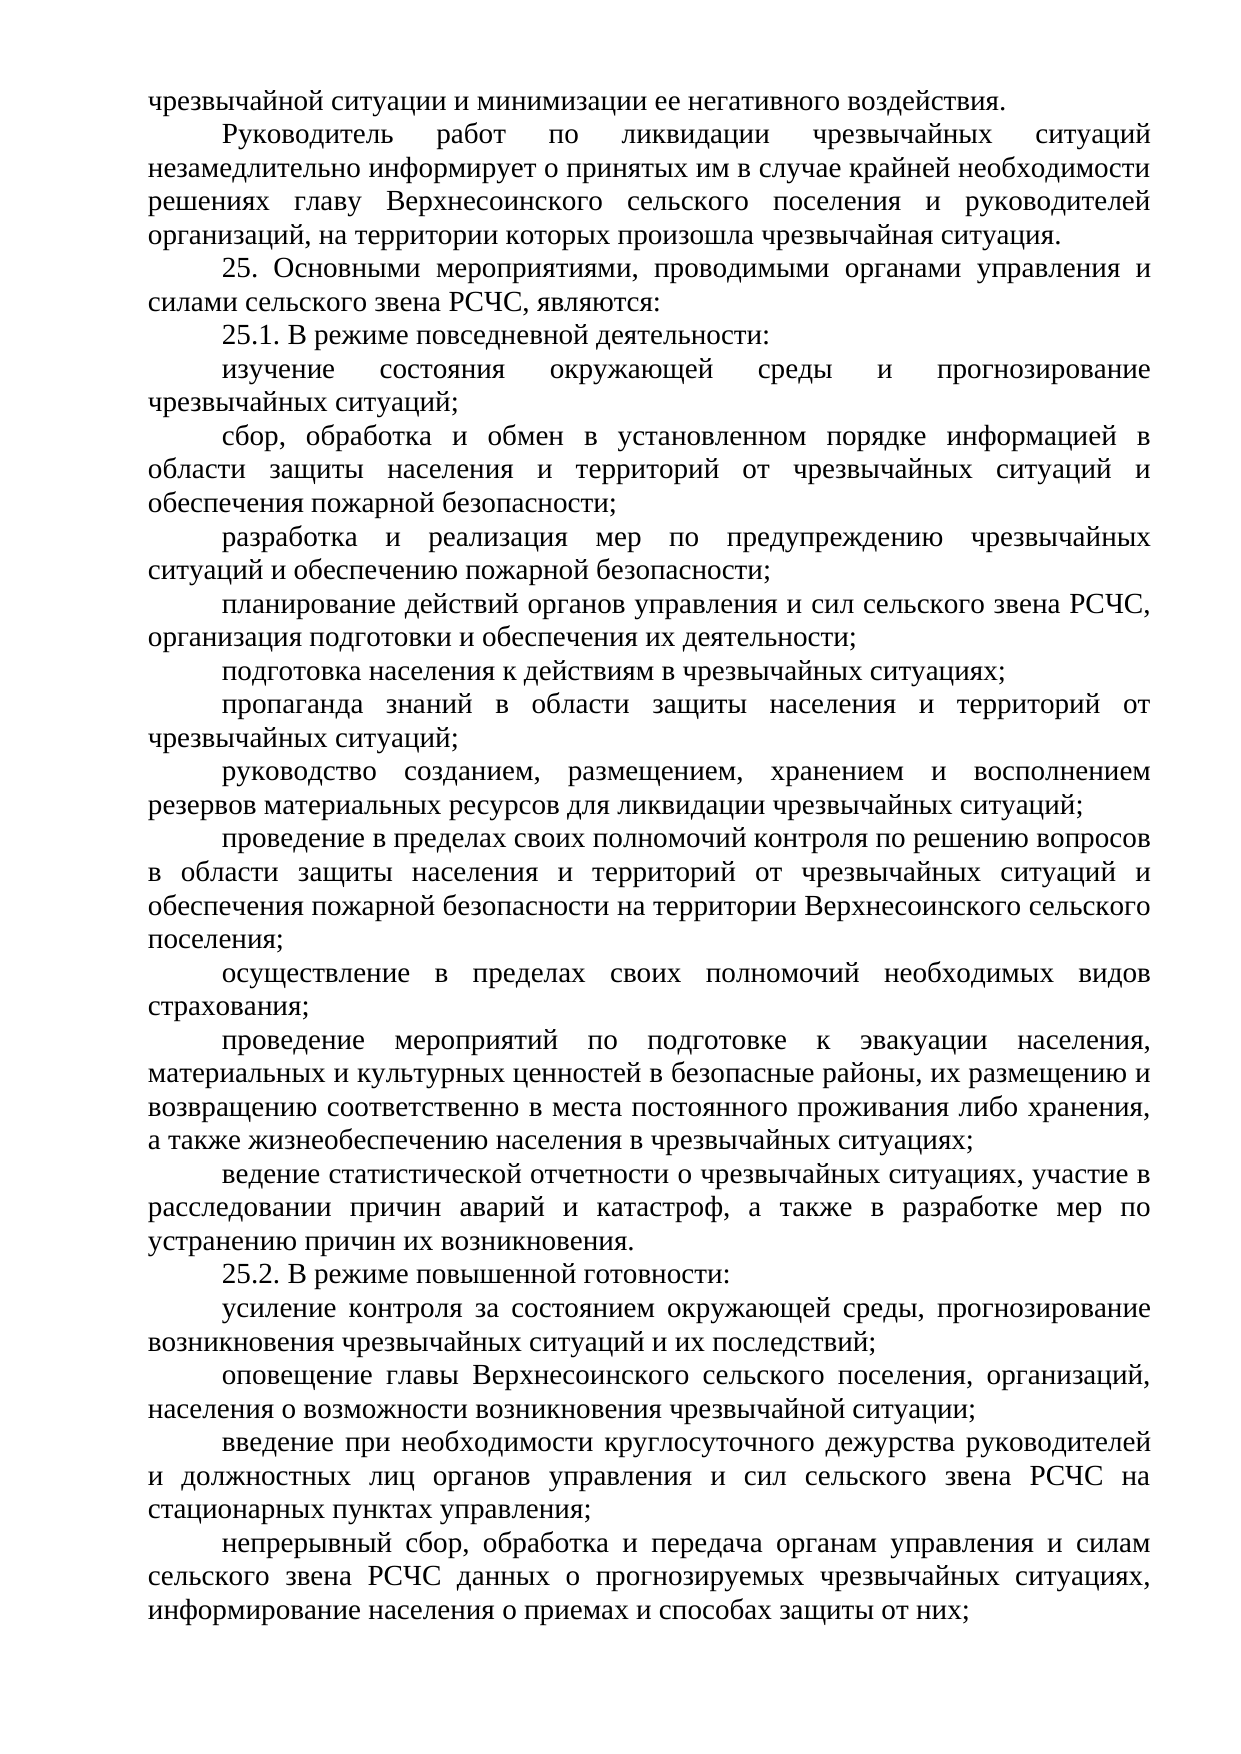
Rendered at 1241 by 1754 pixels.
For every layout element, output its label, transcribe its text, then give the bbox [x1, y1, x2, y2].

text 25.2. В режиме повышенной готовности: [148, 1257, 1152, 1290]
text Руководитель работ по ликвидации чрезвычайных ситуаций незамедлительно информирует о принятых им в случае крайней необходимости решениях главу Верхнесоинского сельского поселения и руководителей организаций, на территории которых произошла чрезвычайная ситуация. [148, 116, 1152, 250]
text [148, 83, 1152, 116]
text планирование действий органов управления и сил сельского звена РСЧС, организация подготовки и обеспечения их деятельности; [148, 586, 1152, 653]
text введение при необходимости круглосуточного дежурства руководителей и должностных лиц органов управления и сил сельского звена РСЧС на стационарных пунктах управления; [148, 1424, 1152, 1525]
text осуществление в пределах своих полномочий необходимых видов страхования; [148, 955, 1152, 1022]
text 25.1. В режиме повседневной деятельности: [148, 317, 1152, 351]
text 25. Основными мероприятиями, проводимыми органами управления и силами сельского звена РСЧС, являются: [148, 250, 1152, 317]
text проведение мероприятий по подготовке к эвакуации населения, материальных и культурных ценностей в безопасные районы, их размещению и возвращению соответственно в места постоянного проживания либо хранения, а также жизнеобеспечению населения в чрезвычайных ситуациях; [148, 1022, 1152, 1156]
text ведение статистической отчетности о чрезвычайных ситуациях, участие в расследовании причин аварий и катастроф, а также в разработке мер по устранению причин их возникновения. [148, 1156, 1152, 1257]
text руководство созданием, размещением, хранением и восполнением резервов материальных ресурсов для ликвидации чрезвычайных ситуаций; [148, 753, 1152, 821]
text подготовка населения к действиям в чрезвычайных ситуациях; [148, 653, 1152, 686]
text разработка и реализация мер по предупреждению чрезвычайных ситуаций и обеспечению пожарной безопасности; [148, 519, 1152, 586]
text оповещение главы Верхнесоинского сельского поселения, организаций, населения о возможности возникновения чрезвычайной ситуации; [148, 1357, 1152, 1424]
text пропаганда знаний в области защиты населения и территорий от чрезвычайных ситуаций; [148, 686, 1152, 753]
text изучение состояния окружающей среды и прогнозирование чрезвычайных ситуаций; [148, 351, 1152, 418]
text непрерывный сбор, обработка и передача органам управления и силам сельского звена РСЧС данных о прогнозируемых чрезвычайных ситуациях, информирование населения о приемах и способах защиты от них; [148, 1525, 1152, 1626]
text усиление контроля за состоянием окружающей среды, прогнозирование возникновения чрезвычайных ситуаций и их последствий; [148, 1290, 1152, 1357]
text проведение в пределах своих полномочий контроля по решению вопросов в области защиты населения и территорий от чрезвычайных ситуаций и обеспечения пожарной безопасности на территории Верхнесоинского сельского поселения; [148, 821, 1152, 955]
text сбор, обработка и обмен в установленном порядке информацией в области защиты населения и территорий от чрезвычайных ситуаций и обеспечения пожарной безопасности; [148, 418, 1152, 519]
